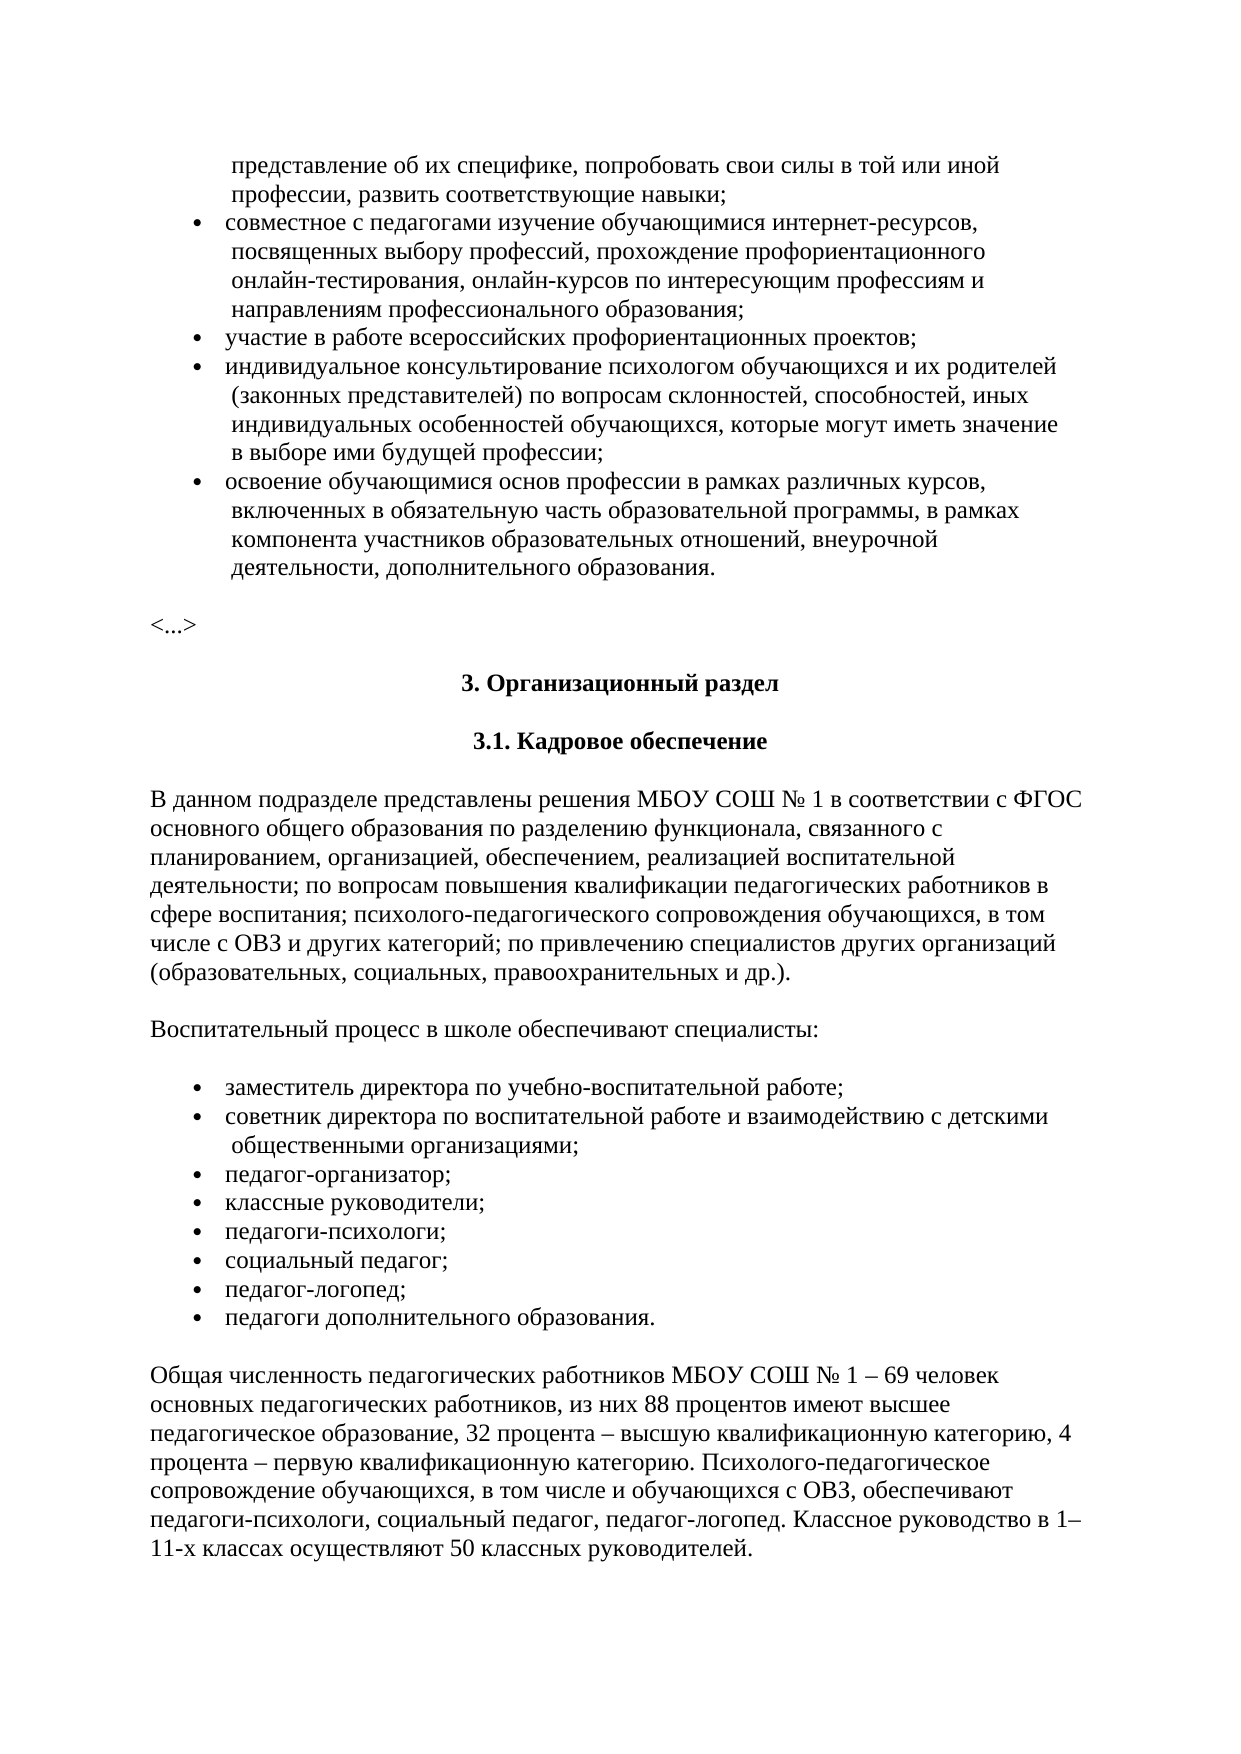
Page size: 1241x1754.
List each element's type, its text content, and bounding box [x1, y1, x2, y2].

list индивидуальное консультирование психологом обучающихся и их родителей (законных представителей) по вопросам склонностей, способностей, иных индивидуальных особенностей обучающихся, которые могут иметь значение в выборе ими будущей профессии; [194, 351, 1071, 466]
text Общая численность педагогических работников МБОУ СОШ № 1 – 69 человек основных педагогических работников, из них 88 процентов имеют высшее педагогическое образование, 32 процента – высшую квалификационную категорию, 4 процента – первую квалификационную категорию. Психолого-педагогическое сопровождение обучающихся, в том числе и обучающихся с ОВЗ, обеспечивают педагоги-психологи, социальный педагог, педагог-логопед. Классное руководство в 1–11-х классах осуществляют 50 классных руководителей. [150, 1360, 1090, 1562]
list советник директора по воспитательной работе и взаимодействию с детскими общественными организациями; [194, 1101, 1071, 1159]
list классные руководители; [194, 1187, 1071, 1216]
list социальный педагог; [194, 1245, 1071, 1274]
text 3.1. Кадровое обеспечение [150, 726, 1090, 755]
list освоение обучающимися основ профессии в рамках различных курсов, включенных в обязательную часть образовательной программы, в рамках компонента участников образовательных отношений, внеурочной деятельности, дополнительного образования. [194, 466, 1071, 581]
text 3. Организационный раздел [150, 668, 1090, 697]
list педагог-логопед; [194, 1274, 1071, 1302]
text В данном подразделе представлены решения МБОУ СОШ № 1 в соответствии с ФГОС основного общего образования по разделению функционала, связанного с планированием, организацией, обеспечением, реализацией воспитательной деятельности; по вопросам повышения квалификации педагогических работников в сфере воспитания; психолого-педагогического сопровождения обучающихся, в том числе с ОВЗ и других категорий; по привлечению специалистов других организаций (образовательных, социальных, правоохранительных и др.). [150, 784, 1090, 985]
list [194, 150, 1071, 207]
list заместитель директора по учебно-воспитательной работе; [194, 1072, 1071, 1101]
list участие в работе всероссийских профориентационных проектов; [194, 322, 1071, 351]
list совместное с педагогами изучение обучающимися интернет-ресурсов, посвященных выбору профессий, прохождение профориентационного онлайн-тестирования, онлайн-курсов по интересующим профессиям и направлениям профессионального образования; [194, 207, 1071, 322]
text <...> [150, 610, 1090, 639]
list педагог-организатор; [194, 1159, 1071, 1187]
list педагоги-психологи; [194, 1216, 1071, 1245]
text Воспитательный процесс в школе обеспечивают специалисты: [150, 1014, 1090, 1043]
list педагоги дополнительного образования. [194, 1302, 1071, 1331]
